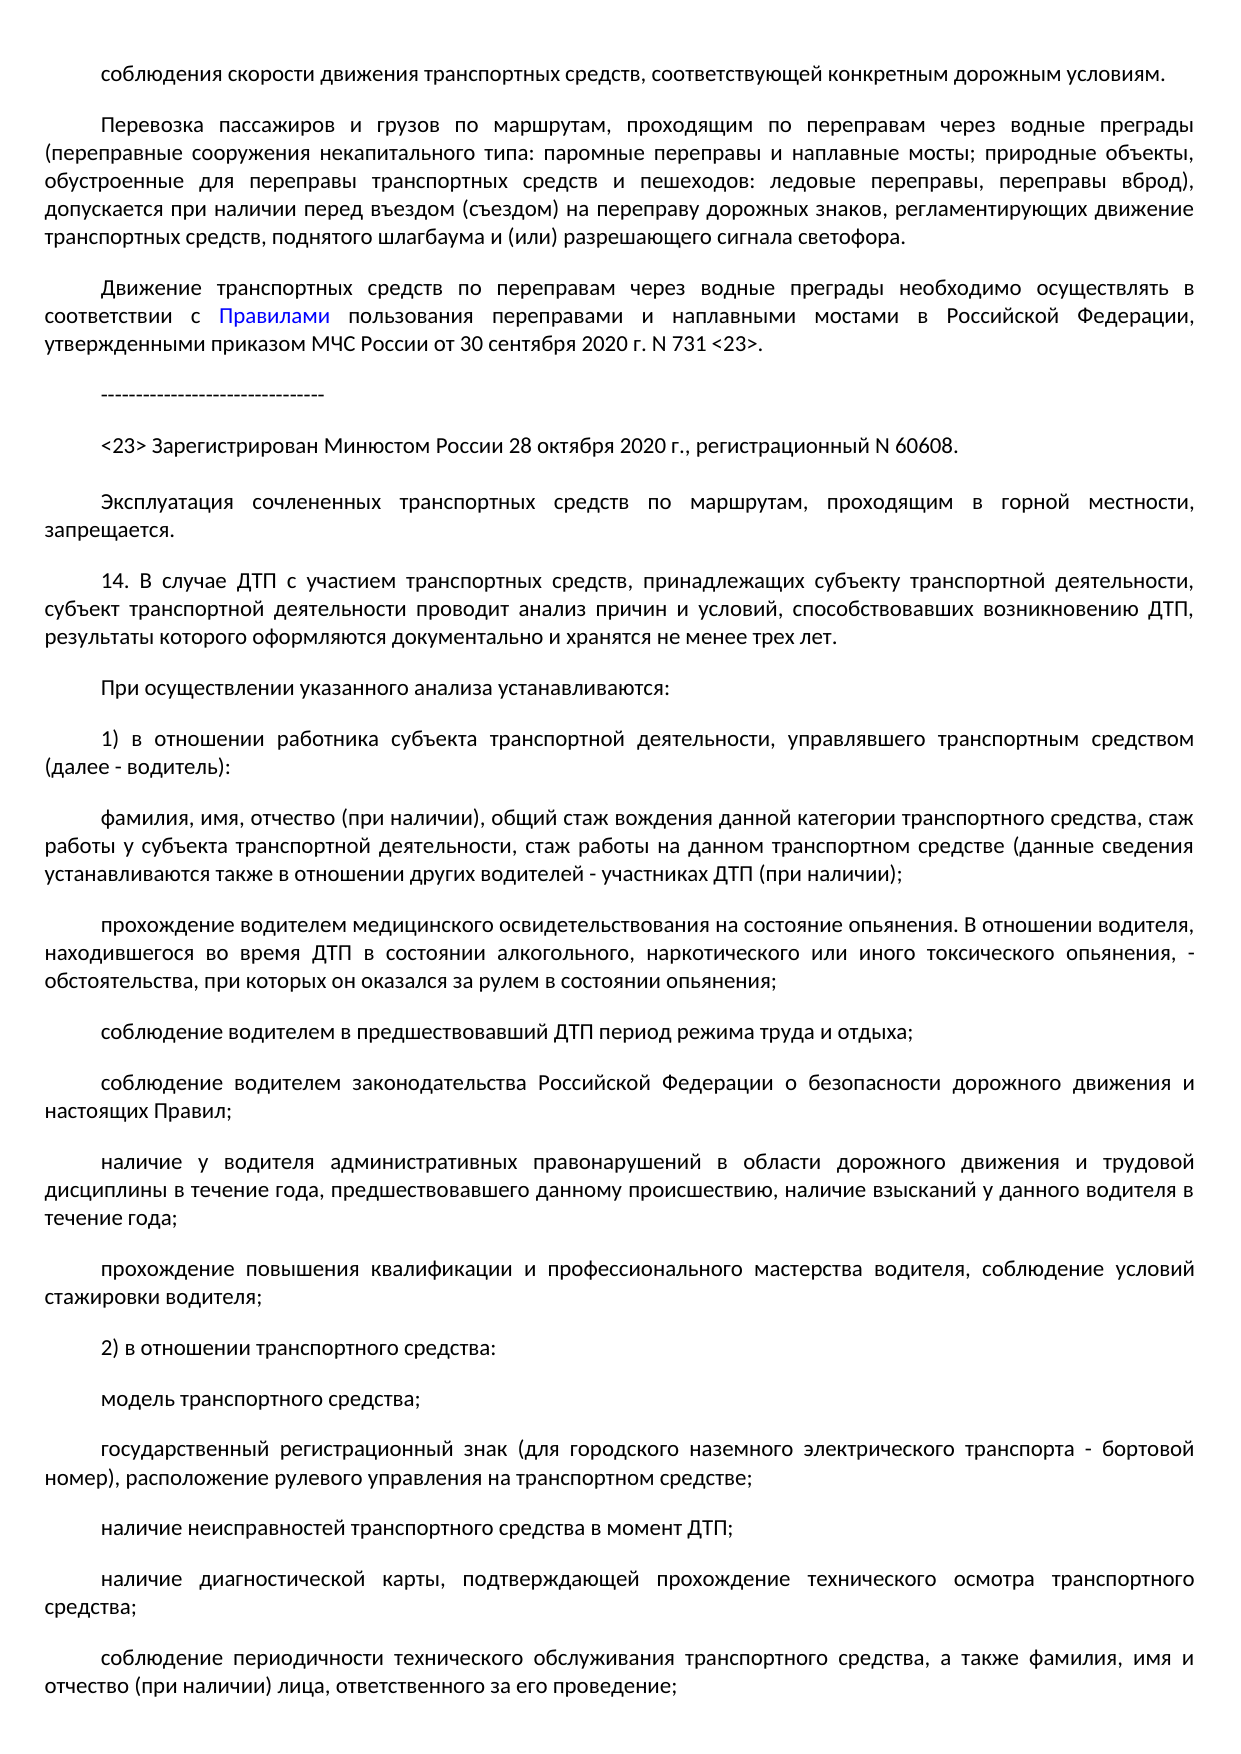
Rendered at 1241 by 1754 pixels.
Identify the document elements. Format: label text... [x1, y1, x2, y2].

text Перевозка пассажиров и грузов по маршрутам, проходящим по переправам через водные преграды (переправные сооружения некапитального типа: паромные переправы и наплавные мосты; природные объекты, обустроенные для переправы транспортных средств и пешеходов: ледовые переправы, переправы вброд), допускается при наличии перед въездом (съездом) на переправу дорожных знаков, регламентирующих движение транспортных средств, поднятого шлагбаума и (или) разрешающего сигнала светофора. [44, 110, 1196, 250]
text наличие диагностической карты, подтверждающей прохождение технического осмотра транспортного средства; [44, 1564, 1196, 1621]
text прохождение водителем медицинского освидетельствования на состояние опьянения. В отношении водителя, находившегося во время ДТП в состоянии алкогольного, наркотического или иного токсического опьянения, - обстоятельства, при которых он оказался за рулем в состоянии опьянения; [44, 910, 1196, 994]
text наличие у водителя административных правонарушений в области дорожного движения и трудовой дисциплины в течение года, предшествовавшего данному происшествию, наличие взысканий у данного водителя в течение года; [44, 1147, 1196, 1231]
text <23> Зарегистрирован Минюстом России 28 октября 2020 г., регистрационный N 60608. [44, 431, 1196, 459]
text соблюдение периодичности технического обслуживания транспортного средства, а также фамилия, имя и отчество (при наличии) лица, ответственного за его проведение; [44, 1643, 1196, 1699]
text фамилия, имя, отчество (при наличии), общий стаж вождения данной категории транспортного средства, стаж работы у субъекта транспортной деятельности, стаж работы на данном транспортном средстве (данные сведения устанавливаются также в отношении других водителей - участниках ДТП (при наличии); [44, 803, 1196, 887]
text прохождение повышения квалификации и профессионального мастерства водителя, соблюдение условий стажировки водителя; [44, 1254, 1196, 1310]
text -------------------------------- [44, 380, 1196, 408]
text соблюдение водителем законодательства Российской Федерации о безопасности дорожного движения и настоящих Правил; [44, 1068, 1196, 1124]
text Движение транспортных средств по переправам через водные преграды необходимо осуществлять в соответствии с Правилами пользования переправами и наплавными мостами в Российской Федерации, утвержденными приказом МЧС России от 30 сентября 2020 г. N 731 <23>. [44, 273, 1196, 357]
text 14. В случае ДТП с участием транспортных средств, принадлежащих субъекту транспортной деятельности, субъект транспортной деятельности проводит анализ причин и условий, способствовавших возникновению ДТП, результаты которого оформляются документально и хранятся не менее трех лет. [44, 566, 1196, 650]
text модель транспортного средства; [44, 1384, 1196, 1412]
text соблюдение водителем в предшествовавший ДТП период режима труда и отдыха; [44, 1017, 1196, 1045]
text 2) в отношении транспортного средства: [44, 1333, 1196, 1361]
text Эксплуатация сочлененных транспортных средств по маршрутам, проходящим в горной местности, запрещается. [44, 487, 1196, 543]
text При осуществлении указанного анализа устанавливаются: [44, 673, 1196, 701]
text государственный регистрационный знак (для городского наземного электрического транспорта - бортовой номер), расположение рулевого управления на транспортном средстве; [44, 1434, 1196, 1491]
text наличие неисправностей транспортного средства в момент ДТП; [44, 1513, 1196, 1542]
text соблюдения скорости движения транспортных средств, соответствующей конкретным дорожным условиям. [44, 59, 1196, 87]
text 1) в отношении работника субъекта транспортной деятельности, управлявшего транспортным средством (далее - водитель): [44, 724, 1196, 780]
